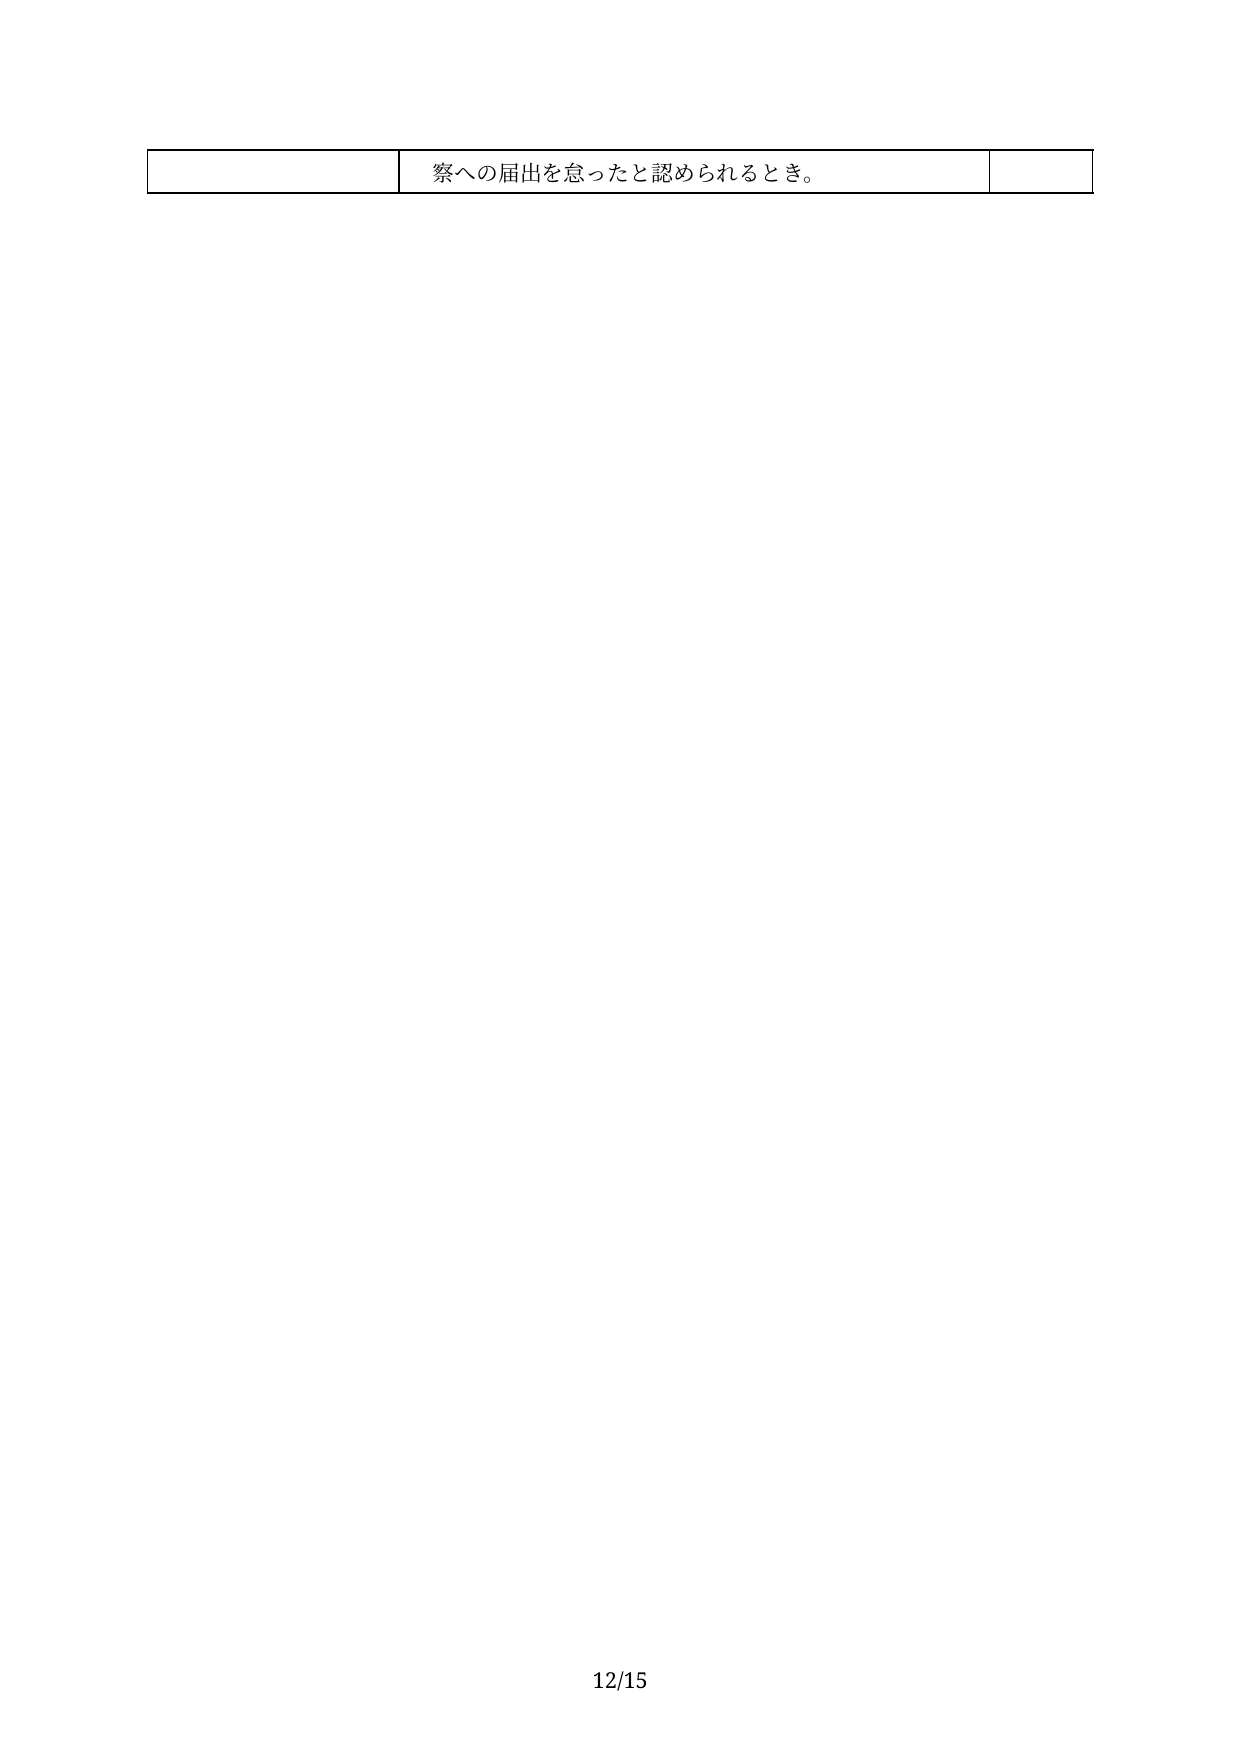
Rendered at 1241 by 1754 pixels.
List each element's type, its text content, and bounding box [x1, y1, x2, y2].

table_cell １月 [990, 151, 1092, 192]
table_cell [400, 151, 989, 192]
